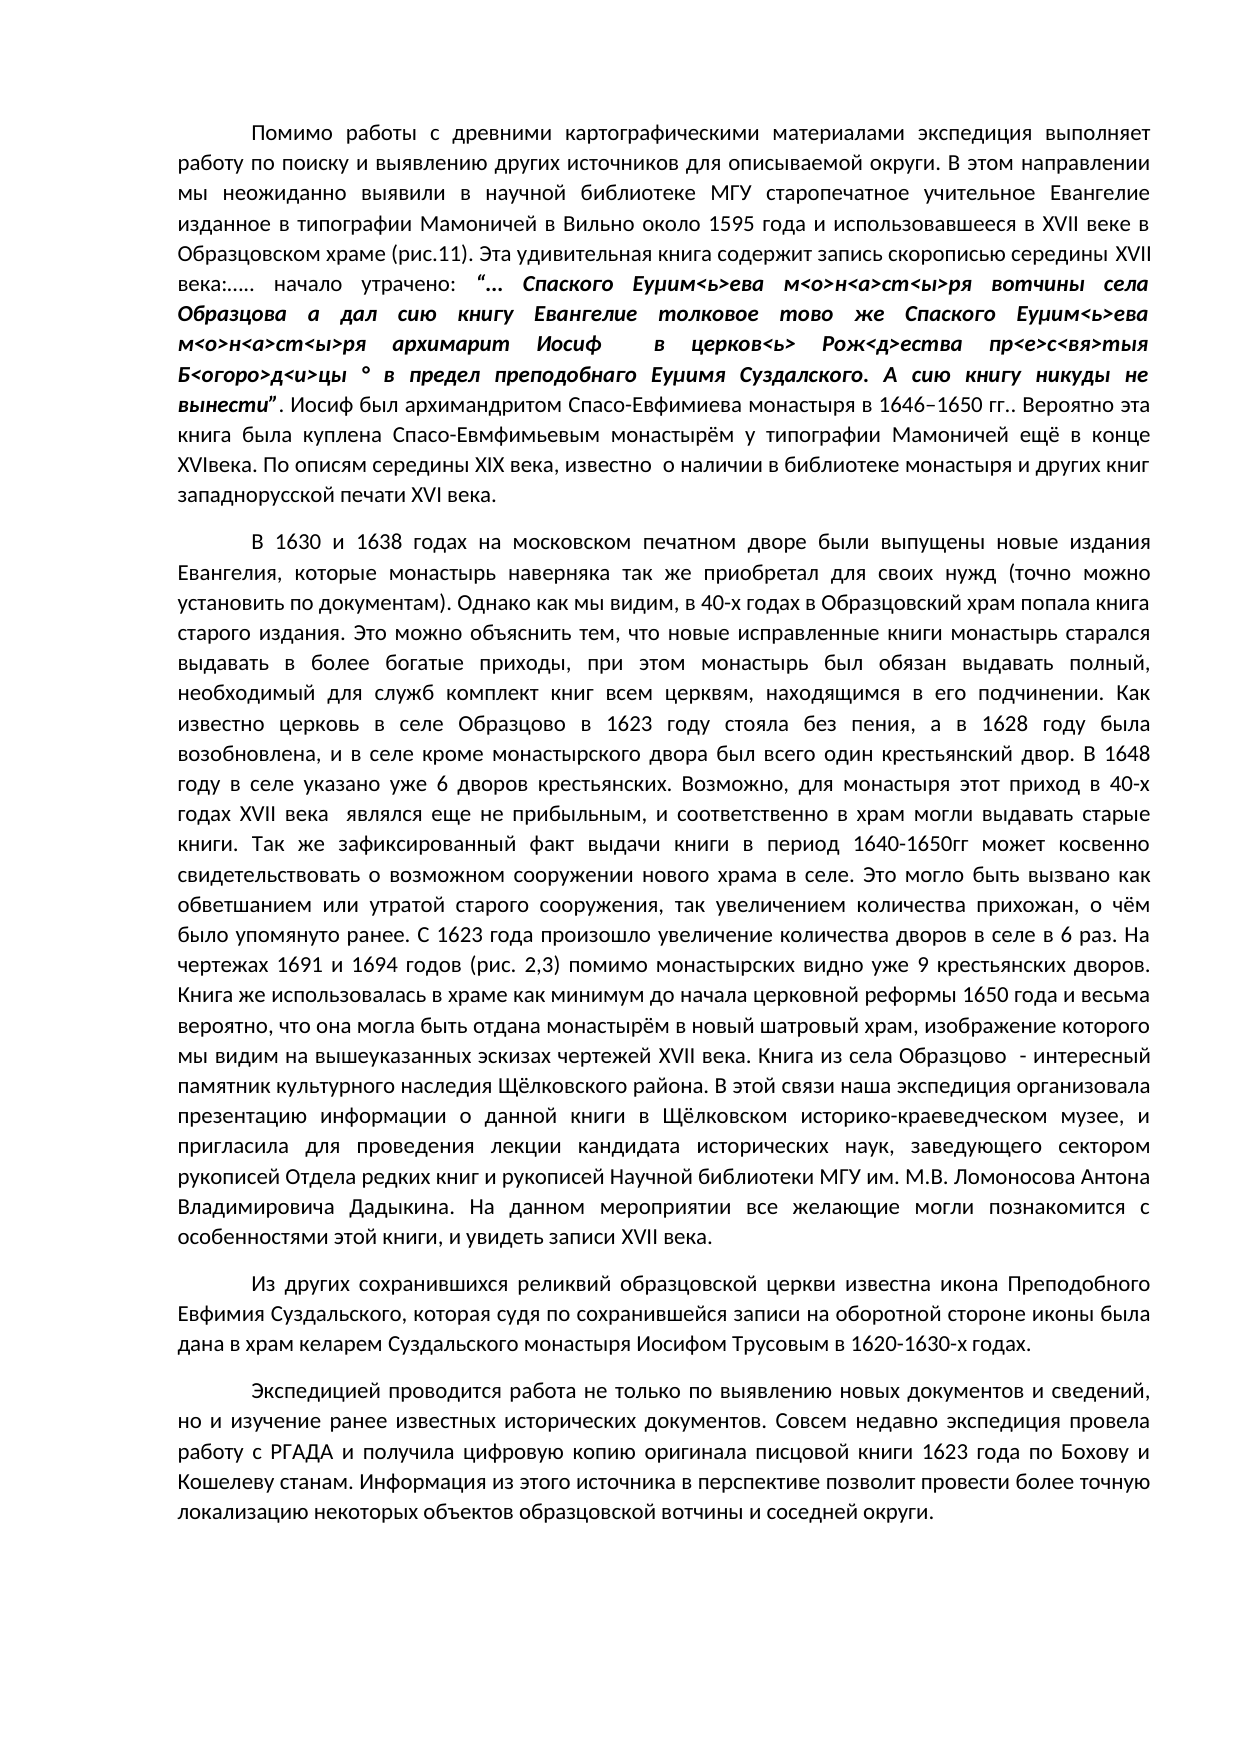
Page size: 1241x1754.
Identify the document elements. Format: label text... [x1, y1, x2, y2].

text Из других сохранившихся реликвий образцовской церкви известна икона Преподобного Евфимия Суздальского, которая судя по сохранившейся записи на оборотной стороне иконы была дана в храм келарем Суздальского монастыря Иосифом Трусовым в 1620-1630-х годах. [177, 1269, 1152, 1358]
text В 1630 и 1638 годах на московском печатном дворе были выпущены новые издания Евангелия, которые монастырь наверняка так же приобретал для своих нужд (точно можно установить по документам). Однако как мы видим, в 40-х годах в Образцовский храм попала книга старого издания. Это можно объяснить тем, что новые исправленные книги монастырь старался выдавать в более богатые приходы, при этом монастырь был обязан выдавать полный, необходимый для служб комплект книг всем церквям, находящимся в его подчинении. Как известно церковь в селе Образцово в 1623 году стояла без пения, а в 1628 году была возобновлена, и в селе кроме монастырского двора был всего один крестьянский двор. В 1648 году в селе указано уже 6 дворов крестьянских. Возможно, для монастыря этот приход в 40-х годах XVII века являлся еще не прибыльным, и соответственно в храм могли выдавать старые книги. Так же зафиксированный факт выдачи книги в период 1640-1650гг может косвенно свидетельствовать о возможном сооружении нового храма в селе. Это могло быть вызвано как обветшанием или утратой старого сооружения, так увеличением количества прихожан, о чём было упомянуто ранее. С 1623 года произошло увеличение количества дворов в селе в 6 раз. На чертежах 1691 и 1694 годов (рис. 2,3) помимо монастырских видно уже 9 крестьянских дворов. Книга же использовалась в храме как минимум до начала церковной реформы 1650 года и весьма вероятно, что она могла быть отдана монастырём в новый шатровый храм, изображение которого мы видим на вышеуказанных эскизах чертежей XVII века. Книга из села Образцово - интересный памятник культурного наследия Щёлковского района. В этой связи наша экспедиция организовала презентацию информации о данной книги в Щёлковском историко-краеведческом музее, и пригласила для проведения лекции кандидата исторических наук, заведующего сектором рукописей Отдела редких книг и рукописей Научной библиотеки МГУ им. М.В. Ломоносова Антона Владимировича Дадыкина. На данном мероприятии все желающие могли познакомится с особенностями этой книги, и увидеть записи XVII века. [177, 527, 1152, 1250]
text Помимо работы с древними картографическими материалами экспедиция выполняет работу по поиску и выявлению других источников для описываемой округи. В этом направлении мы неожиданно выявили в научной библиотеке МГУ старопечатное учительное Евангелие изданное в типографии Мамоничей в Вильно около 1595 года и использовавшееся в XVII веке в Образцовском храме (рис.11). Эта удивительная книга содержит запись скорописью середины XVII века:….. начало утрачено: “... Спаского Еуµим<ь>ева м<о>н<а>ст<ы>ря вотчины села Образцова а дал сию книгу Евангелие толковое тово же Спаского Еуµим<ь>ева м<о>н<а>ст<ы>ря архимарит Иосиф в церков<ь> Рож<д>ества пр<е>с<вя>тыя Б<огоро>д<и>цы ° в предел преподобнаго Еуµимя Суздалского. А сию книгу никуды не вынести”. Иосиф был архимандритом Спасо-Евфимиева монастыря в 1646–1650 гг.. Вероятно эта книга была куплена Спасо-Евмфимьевым монастырём у типографии Мамоничей ещё в конце XVIвека. По описям середины XIX века, известно о наличии в библиотеке монастыря и других книг западнорусской печати XVI века. [177, 118, 1152, 509]
text Экспедицией проводится работа не только по выявлению новых документов и сведений, но и изучение ранее известных исторических документов. Совсем недавно экспедиция провела работу с РГАДА и получила цифровую копию оригинала писцовой книги 1623 года по Бохову и Кошелеву станам. Информация из этого источника в перспективе позволит провести более точную локализацию некоторых объектов образцовской вотчины и соседней округи. [177, 1376, 1152, 1525]
